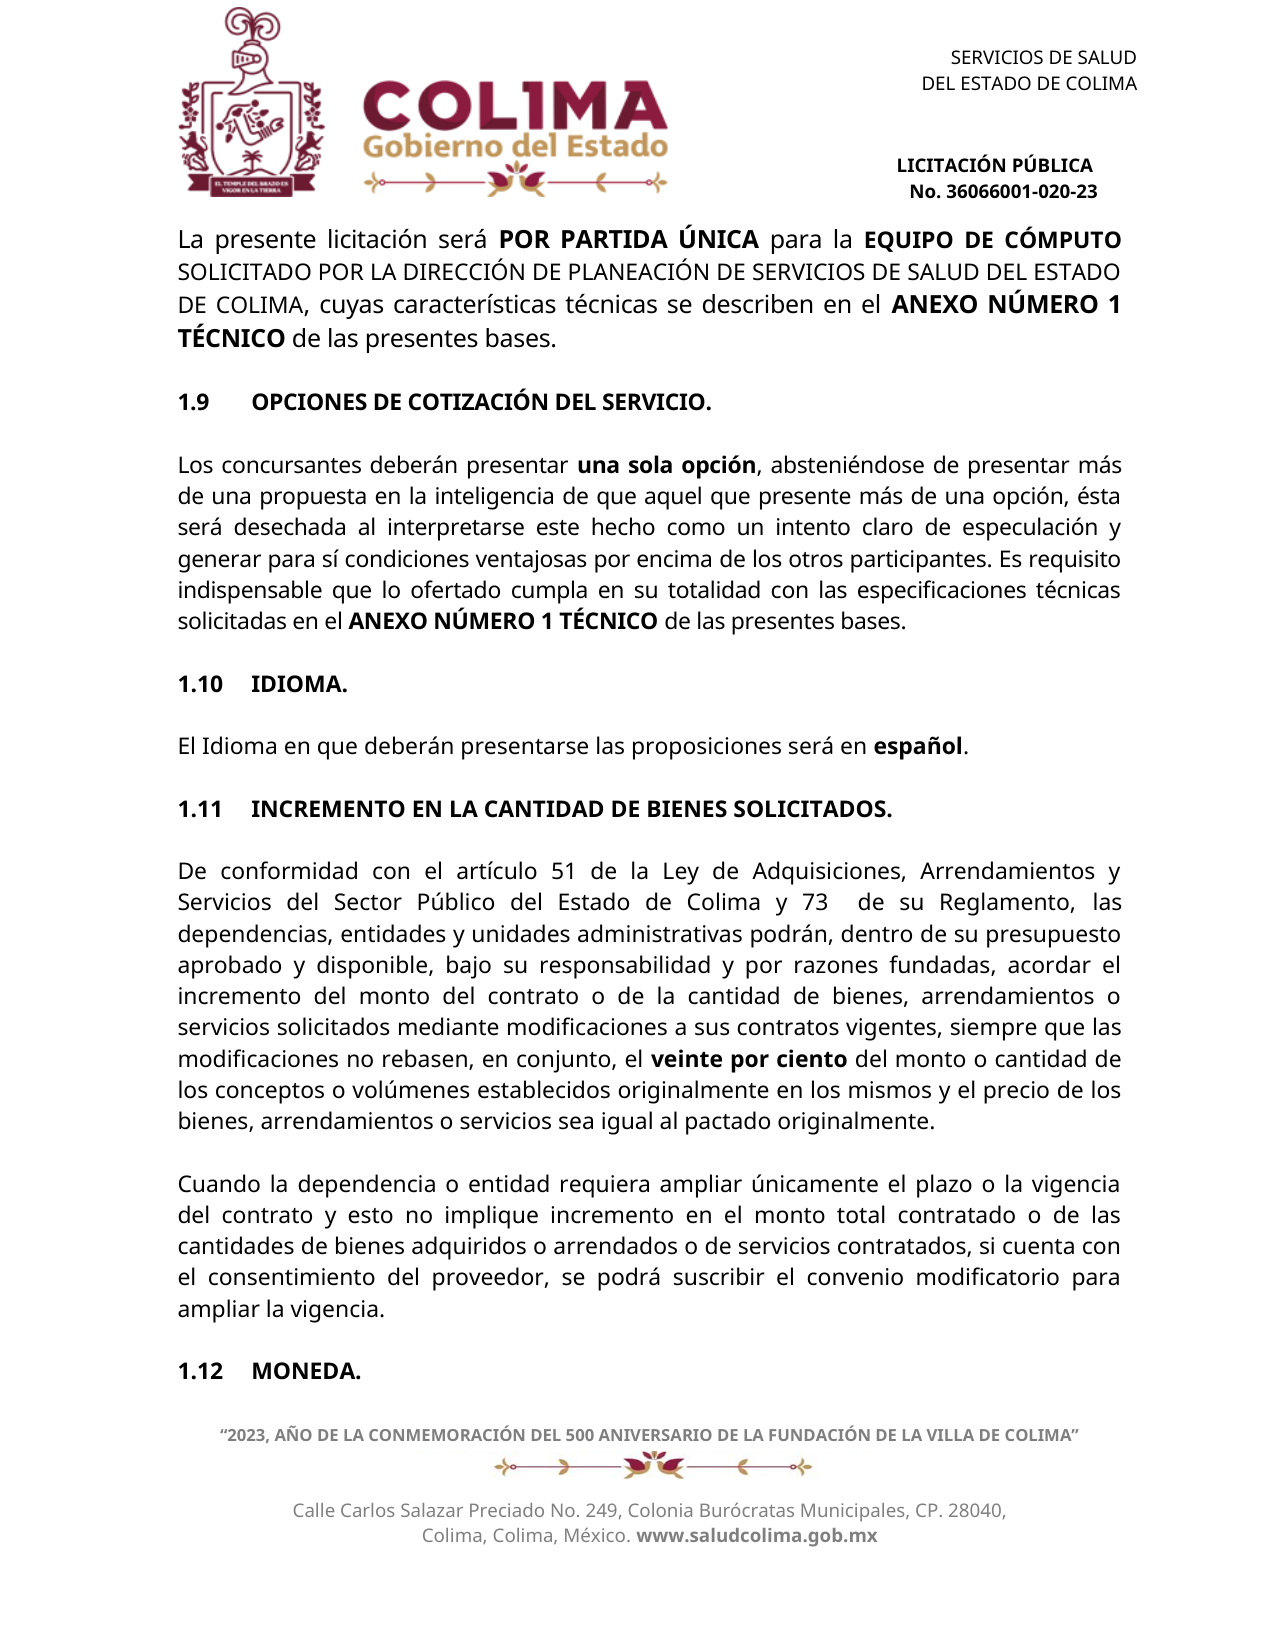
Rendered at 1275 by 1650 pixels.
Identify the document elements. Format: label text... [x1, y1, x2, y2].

text 1.11 INCREMENTO EN LA CANTIDAD DE BIENES SOLICITADOS. [177, 792, 1122, 824]
text Cuando la dependencia o entidad requiera ampliar únicamente el plazo o la vigencia del contrato y esto no implique incremento en el monto total contratado o de las cantidades de bienes adquiridos o arrendados o de servicios contratados, si cuenta con el consentimiento del proveedor, se podrá suscribir el convenio modificatorio para ampliar la vigencia. [177, 1167, 1122, 1324]
picture [414, 1451, 893, 1480]
text Los concursantes deberán presentar una sola opción, absteniéndose de presentar más de una propuesta en la inteligencia de que aquel que presente más de una opción, ésta será desechada al interpretarse este hecho como un intento claro de especulación y generar para sí condiciones ventajosas por encima de los otros participantes. Es requisito indispensable que lo ofertado cumpla en su totalidad con las especificaciones técnicas solicitadas en el ANEXO NÚMERO 1 TÉCNICO de las presentes bases. [177, 449, 1122, 636]
picture [178, 7, 668, 197]
text El Idioma en que deberán presentarse las proposiciones será en español. [177, 730, 1122, 761]
text 1.9 OPCIONES DE COTIZACIÓN DEL SERVICIO. [177, 386, 1122, 417]
text 1.12 MONEDA. [177, 1355, 1122, 1386]
text La presente licitación será POR PARTIDA ÚNICA para la EQUIPO DE CÓMPUTO SOLICITADO POR LA DIRECCIÓN DE PLANEACIÓN DE SERVICIOS DE SALUD DEL ESTADO DE COLIMA, cuyas características técnicas se describen en el ANEXO NÚMERO 1 TÉCNICO de las presentes bases. [177, 222, 1122, 355]
text 1.10 IDIOMA. [177, 667, 1122, 699]
text De conformidad con el artículo 51 de la Ley de Adquisiciones, Arrendamientos y Servicios del Sector Público del Estado de Colima y 73 de su Reglamento, las dependencias, entidades y unidades administrativas podrán, dentro de su presupuesto aprobado y disponible, bajo su responsabilidad y por razones fundadas, acordar el incremento del monto del contrato o de la cantidad de bienes, arrendamientos o servicios solicitados mediante modificaciones a sus contratos vigentes, siempre que las modificaciones no rebasen, en conjunto, el veinte por ciento del monto o cantidad de los conceptos o volúmenes establecidos originalmente en los mismos y el precio de los bienes, arrendamientos o servicios sea igual al pactado originalmente. [177, 855, 1122, 1136]
